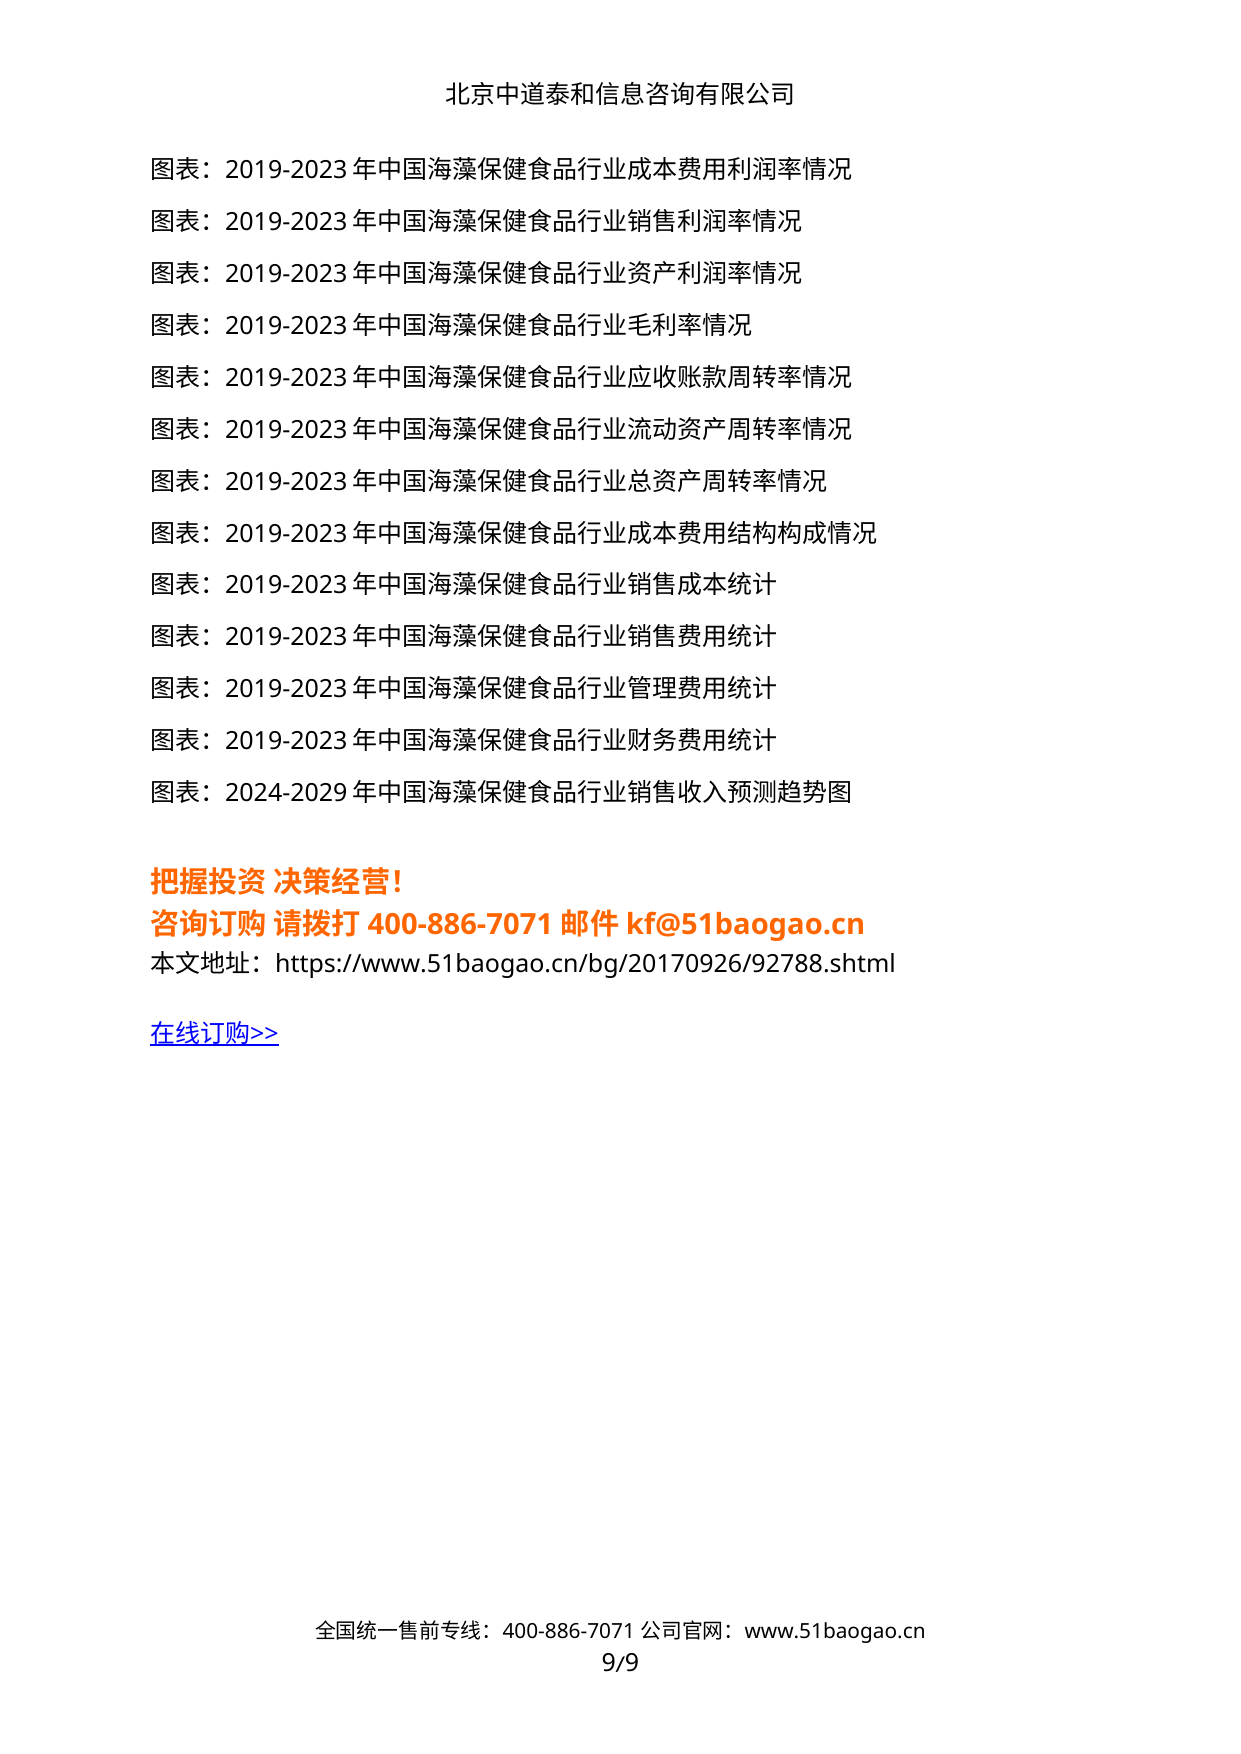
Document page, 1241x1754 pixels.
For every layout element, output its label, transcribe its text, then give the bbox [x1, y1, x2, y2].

text 图表：2019-2023年中国海藻保健食品行业流动资产周转率情况 [150, 409, 1090, 446]
text 把握投资 决策经营！咨询订购 请拨打 400-886-7071 邮件 kf@51baogao.cn本文地址：https://www.51baogao.cn/bg/20170926/92788.shtml [150, 824, 1090, 979]
text 图表：2019-2023年中国海藻保健食品行业资产利润率情况 [150, 254, 1090, 290]
text 图表：2019-2023年中国海藻保健食品行业成本费用结构构成情况 [150, 513, 1090, 549]
text 图表：2019-2023年中国海藻保健食品行业销售成本统计 [150, 565, 1090, 601]
text 图表：2024-2029年中国海藻保健食品行业销售收入预测趋势图 [150, 772, 1090, 809]
text 图表：2019-2023年中国海藻保健食品行业管理费用统计 [150, 669, 1090, 705]
text 在线订购>> [150, 979, 1090, 1050]
text 图表：2019-2023年中国海藻保健食品行业成本费用利润率情况 [150, 150, 1090, 186]
text 图表：2019-2023年中国海藻保健食品行业应收账款周转率情况 [150, 357, 1090, 394]
text 图表：2019-2023年中国海藻保健食品行业销售费用统计 [150, 617, 1090, 653]
text 图表：2019-2023年中国海藻保健食品行业毛利率情况 [150, 306, 1090, 342]
text 图表：2019-2023年中国海藻保健食品行业总资产周转率情况 [150, 461, 1090, 497]
text 图表：2019-2023年中国海藻保健食品行业销售利润率情况 [150, 202, 1090, 238]
text 图表：2019-2023年中国海藻保健食品行业财务费用统计 [150, 721, 1090, 757]
